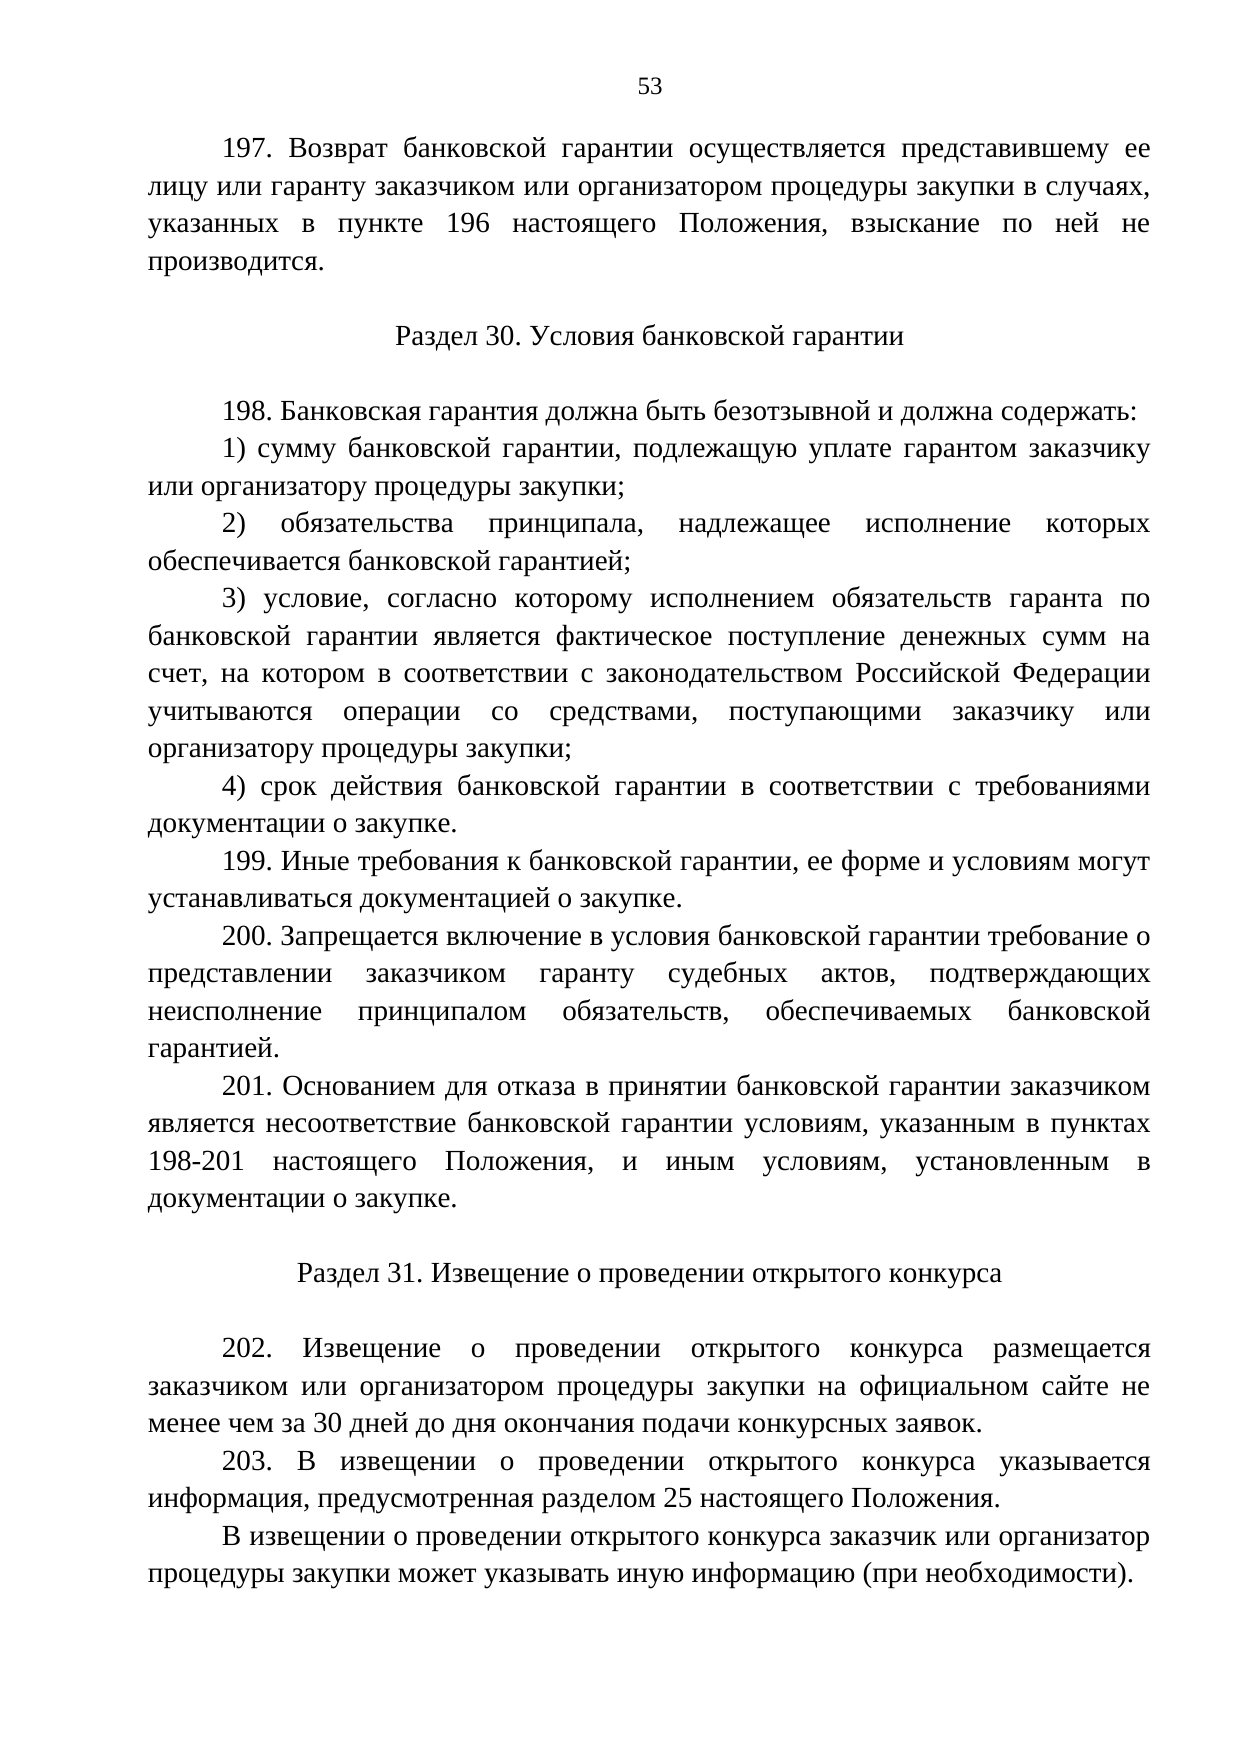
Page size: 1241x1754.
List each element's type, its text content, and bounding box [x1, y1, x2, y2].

text 1) сумму банковской гарантии, подлежащую уплате гарантом заказчику или организатору процедуры закупки; [148, 428, 1152, 503]
text 202. Извещение о проведении открытого конкурса размещается заказчиком или организатором процедуры закупки на официальном сайте не менее чем за 30 дней до дня окончания подачи конкурсных заявок. [148, 1328, 1152, 1440]
text 199. Иные требования к банковской гарантии, ее форме и условиям могут устанавливаться документацией о закупке. [148, 840, 1152, 915]
text Раздел 31. Извещение о проведении открытого конкурса [148, 1253, 1152, 1290]
text 2) обязательства принципала, надлежащее исполнение которых обеспечивается банковской гарантией; [148, 503, 1152, 578]
text Раздел 30. Условия банковской гарантии [148, 315, 1152, 353]
text 198. Банковская гарантия должна быть безотзывной и должна содержать: [148, 390, 1152, 428]
text 4) срок действия банковской гарантии в соответствии с требованиями документации о закупке. [148, 765, 1152, 840]
text 203. В извещении о проведении открытого конкурса указывается информация, предусмотренная разделом 25 настоящего Положения. [148, 1440, 1152, 1515]
text 3) условие, согласно которому исполнением обязательств гаранта по банковской гарантии является фактическое поступление денежных сумм на счет, на котором в соответствии с законодательством Российской Федерации учитываются операции со средствами, поступающими заказчику или организатору процедуры закупки; [148, 578, 1152, 765]
text 201. Основанием для отказа в принятии банковской гарантии заказчиком является несоответствие банковской гарантии условиям, указанным в пунктах 198-201 настоящего Положения, и иным условиям, установленным в документации о закупке. [148, 1065, 1152, 1215]
text 200. Запрещается включение в условия банковской гарантии требование о представлении заказчиком гаранту судебных актов, подтверждающих неисполнение принципалом обязательств, обеспечиваемых банковской гарантией. [148, 915, 1152, 1065]
text В извещении о проведении открытого конкурса заказчик или организатор процедуры закупки может указывать иную информацию (при необходимости). [148, 1515, 1152, 1590]
text 197. Возврат банковской гарантии осуществляется представившему ее лицу или гаранту заказчиком или организатором процедуры закупки в случаях, указанных в пункте 196 настоящего Положения, взыскание по ней не производится. [148, 128, 1152, 278]
